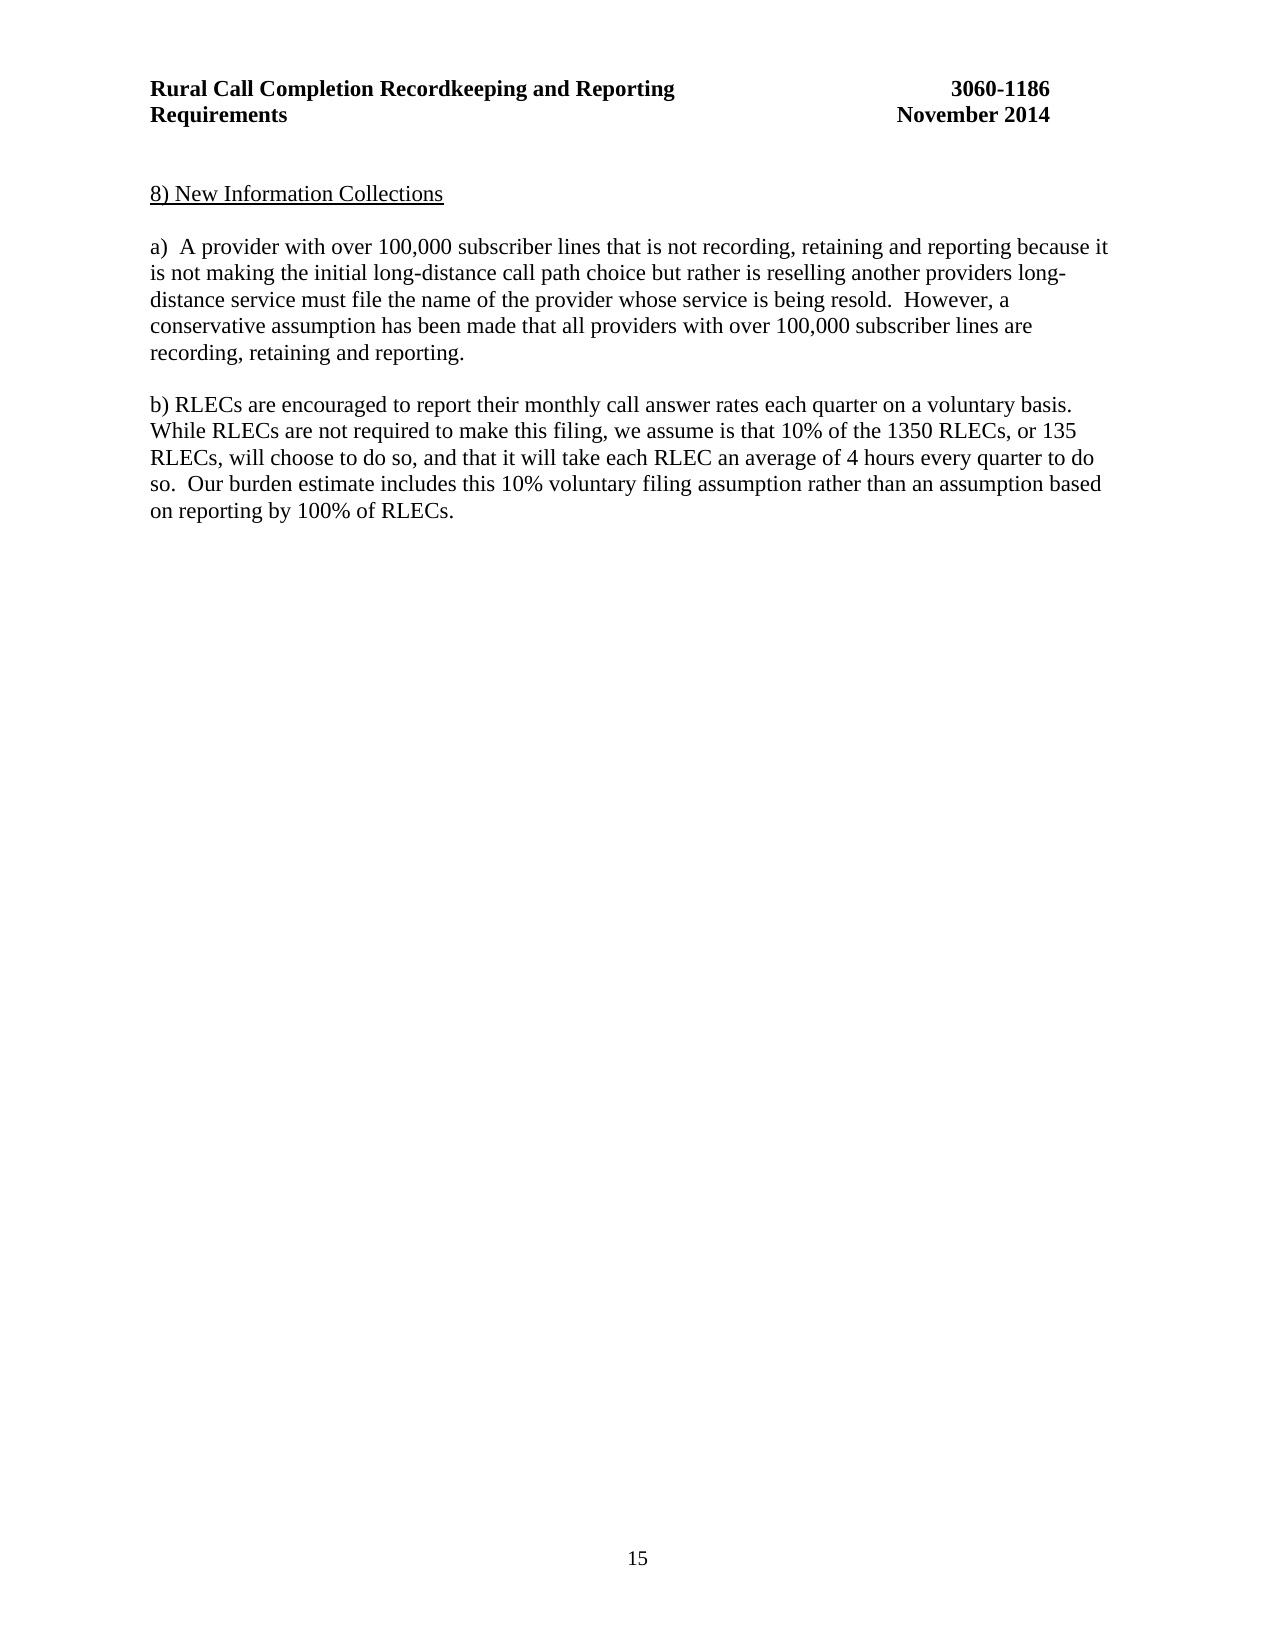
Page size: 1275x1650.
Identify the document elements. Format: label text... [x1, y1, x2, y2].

text 8) New Information Collections [150, 180, 1125, 207]
text b) RLECs are encouraged to report their monthly call answer rates each quarter on a voluntary basis. While RLECs are not required to make this filing, we assume is that 10% of the 1350 RLECs, or 135 RLECs, will choose to do so, and that it will take each RLEC an average of 4 hours every quarter to do so. Our burden estimate includes this 10% voluntary filing assumption rather than an assumption based on reporting by 100% of RLECs. [150, 391, 1125, 523]
text a) A provider with over 100,000 subscriber lines that is not recording, retaining and reporting because it is not making the initial long-distance call path choice but rather is reselling another providers long-distance service must file the name of the provider whose service is being resold. However, a conservative assumption has been made that all providers with over 100,000 subscriber lines are recording, retaining and reporting. [150, 233, 1125, 365]
